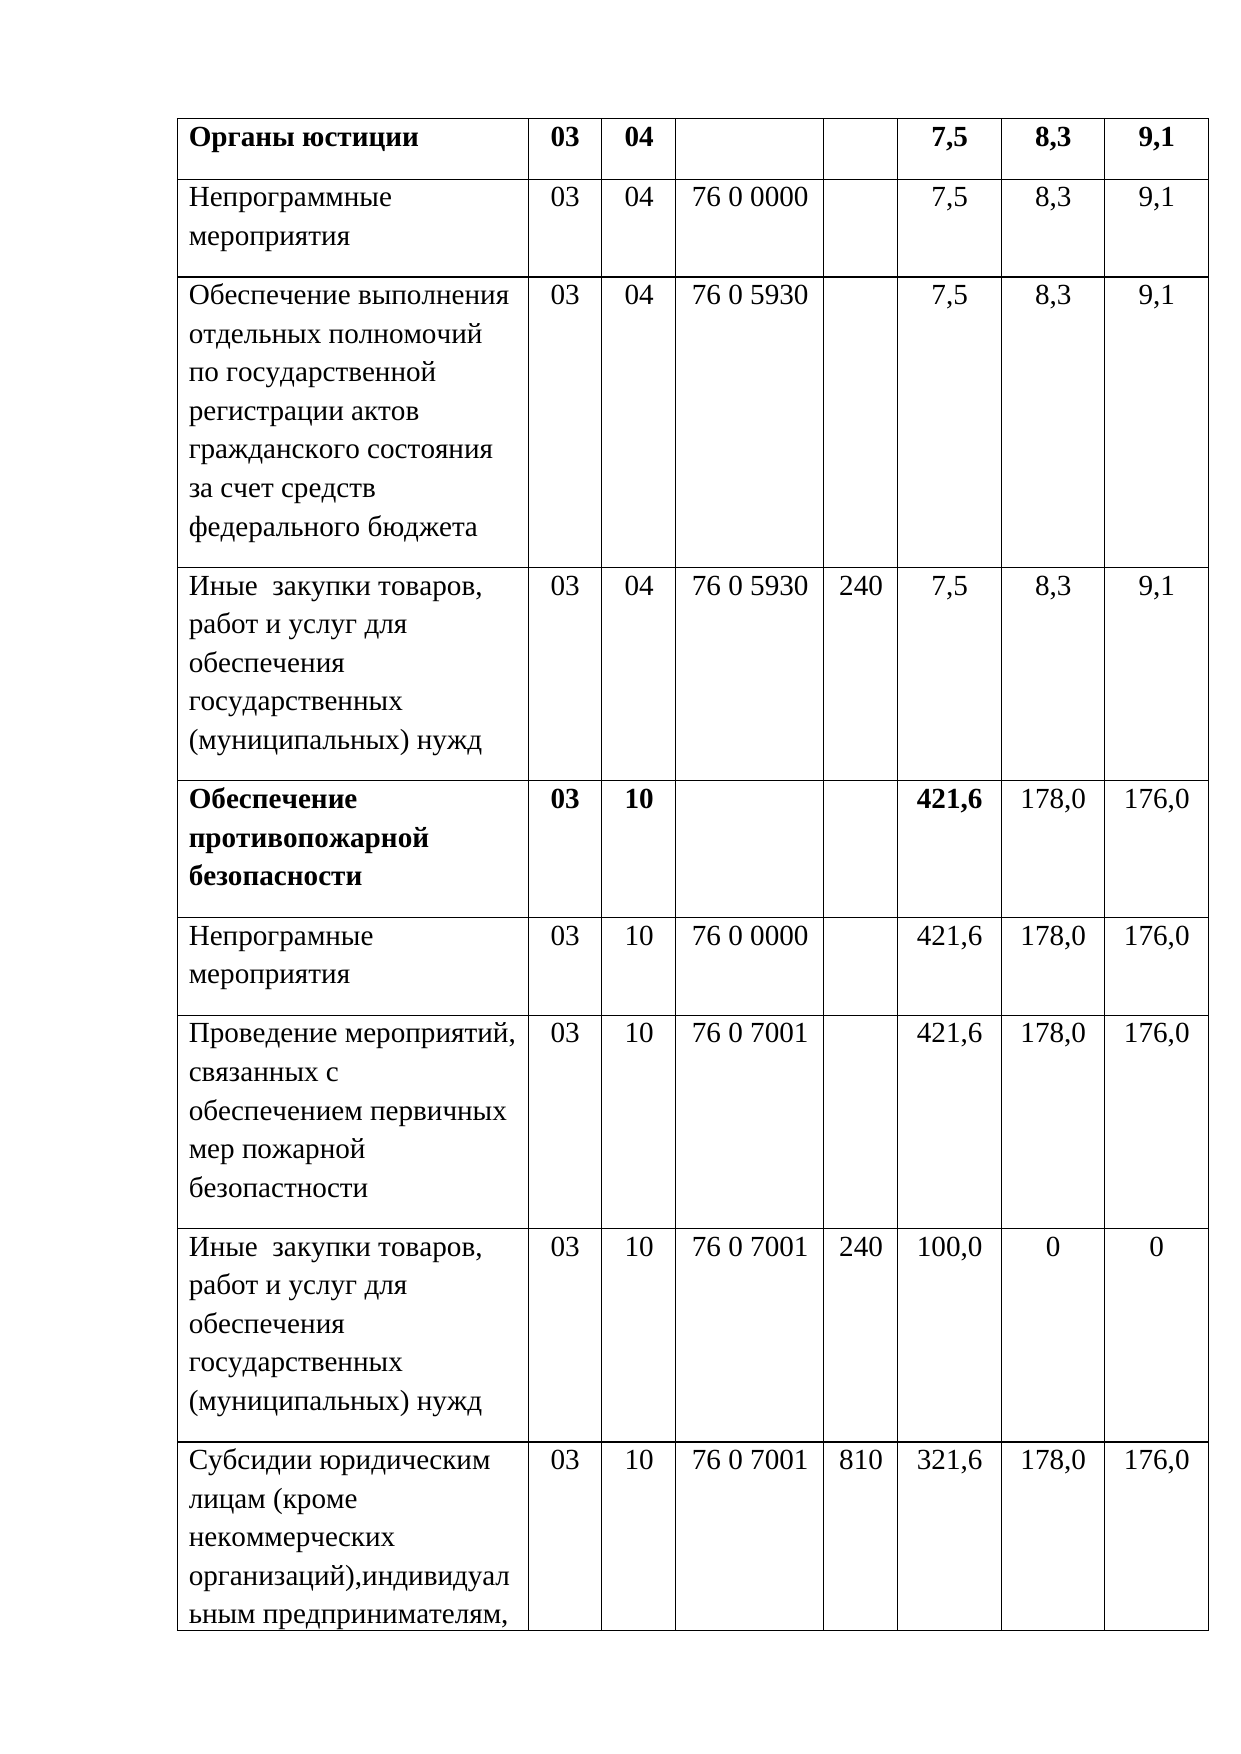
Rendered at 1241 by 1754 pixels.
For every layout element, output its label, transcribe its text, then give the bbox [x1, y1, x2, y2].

table_cell 8,3 [1002, 278, 1104, 567]
table_cell 421,6 [898, 781, 1001, 917]
table_cell [824, 180, 897, 276]
table_cell Проведение мероприятий, связанных с обеспечением первичных мер пожарной безопастности [178, 1016, 528, 1228]
table_cell 9,1 [1105, 568, 1208, 780]
table_cell [824, 119, 897, 178]
table_cell 76 0 7001 [676, 1016, 823, 1228]
table_cell 8,3 [1002, 180, 1104, 276]
table_cell 0 [1105, 1229, 1208, 1441]
table_cell 76 0 0000 [676, 918, 823, 1014]
table_cell 10 [602, 781, 675, 917]
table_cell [178, 1443, 528, 1630]
table_cell 240 [824, 568, 897, 780]
table_cell 03 [529, 1443, 601, 1630]
table_cell 03 [529, 781, 601, 917]
table_cell 421,6 [898, 1016, 1001, 1228]
table_cell 10 [602, 918, 675, 1014]
table_cell [824, 1016, 897, 1228]
table_cell [676, 119, 823, 178]
table_cell Обеспечение выполнения отдельных полномочий по государственной регистрации актов гражданского состояния за счет средств федерального бюджета [178, 278, 528, 567]
table_cell 10 [602, 1229, 675, 1441]
table_cell 03 [529, 1229, 601, 1441]
table_cell 10 [602, 1443, 675, 1630]
table_cell 178,0 [1002, 781, 1104, 917]
table_cell Органы юстиции [178, 119, 528, 178]
table_cell [676, 781, 823, 917]
table_cell 9,1 [1105, 278, 1208, 567]
table_cell 8,3 [1002, 568, 1104, 780]
table_cell 76 0 7001 [676, 1229, 823, 1441]
table_cell 810 [824, 1443, 897, 1630]
table_cell Непрограмные мероприятия [178, 918, 528, 1014]
table_cell 76 0 5930 [676, 278, 823, 567]
table_cell 03 [529, 918, 601, 1014]
table_cell Обеспечение противопожарной безопасности [178, 781, 528, 917]
table_cell 176,0 [1105, 918, 1208, 1014]
table_cell 03 [529, 278, 601, 567]
table_cell [824, 918, 897, 1014]
table_cell 176,0 [1105, 1443, 1208, 1630]
table_cell 03 [529, 119, 601, 178]
table_cell 7,5 [898, 568, 1001, 780]
table_cell 9,1 [1105, 180, 1208, 276]
table_cell 176,0 [1105, 1016, 1208, 1228]
table_cell 04 [602, 180, 675, 276]
table_cell 04 [602, 278, 675, 567]
table_cell 178,0 [1002, 1443, 1104, 1630]
table_cell Непрограммные мероприятия [178, 180, 528, 276]
table_cell 03 [529, 568, 601, 780]
table_cell 7,5 [898, 180, 1001, 276]
table_cell 321,6 [898, 1443, 1001, 1630]
table_cell 176,0 [1105, 781, 1208, 917]
table_cell 178,0 [1002, 1016, 1104, 1228]
table_cell 0 [1002, 1229, 1104, 1441]
table_cell 03 [529, 1016, 601, 1228]
table_cell 8,3 [1002, 119, 1104, 178]
table_cell 03 [529, 180, 601, 276]
table_cell 76 0 5930 [676, 568, 823, 780]
table_cell Иные закупки товаров, работ и услуг для обеспечения государственных (муниципальных) нужд [178, 568, 528, 780]
table_cell 100,0 [898, 1229, 1001, 1441]
table_cell 04 [602, 568, 675, 780]
table_cell 76 0 7001 [676, 1443, 823, 1630]
table_cell 10 [602, 1016, 675, 1228]
table_cell 9,1 [1105, 119, 1208, 178]
table_cell 76 0 0000 [676, 180, 823, 276]
table_cell 178,0 [1002, 918, 1104, 1014]
table_cell 7,5 [898, 278, 1001, 567]
table_cell 7,5 [898, 119, 1001, 178]
table_cell 421,6 [898, 918, 1001, 1014]
table_cell 04 [602, 119, 675, 178]
table_cell [824, 781, 897, 917]
table_cell 240 [824, 1229, 897, 1441]
table_cell Иные закупки товаров, работ и услуг для обеспечения государственных (муниципальных) нужд [178, 1229, 528, 1441]
table_cell [824, 278, 897, 567]
